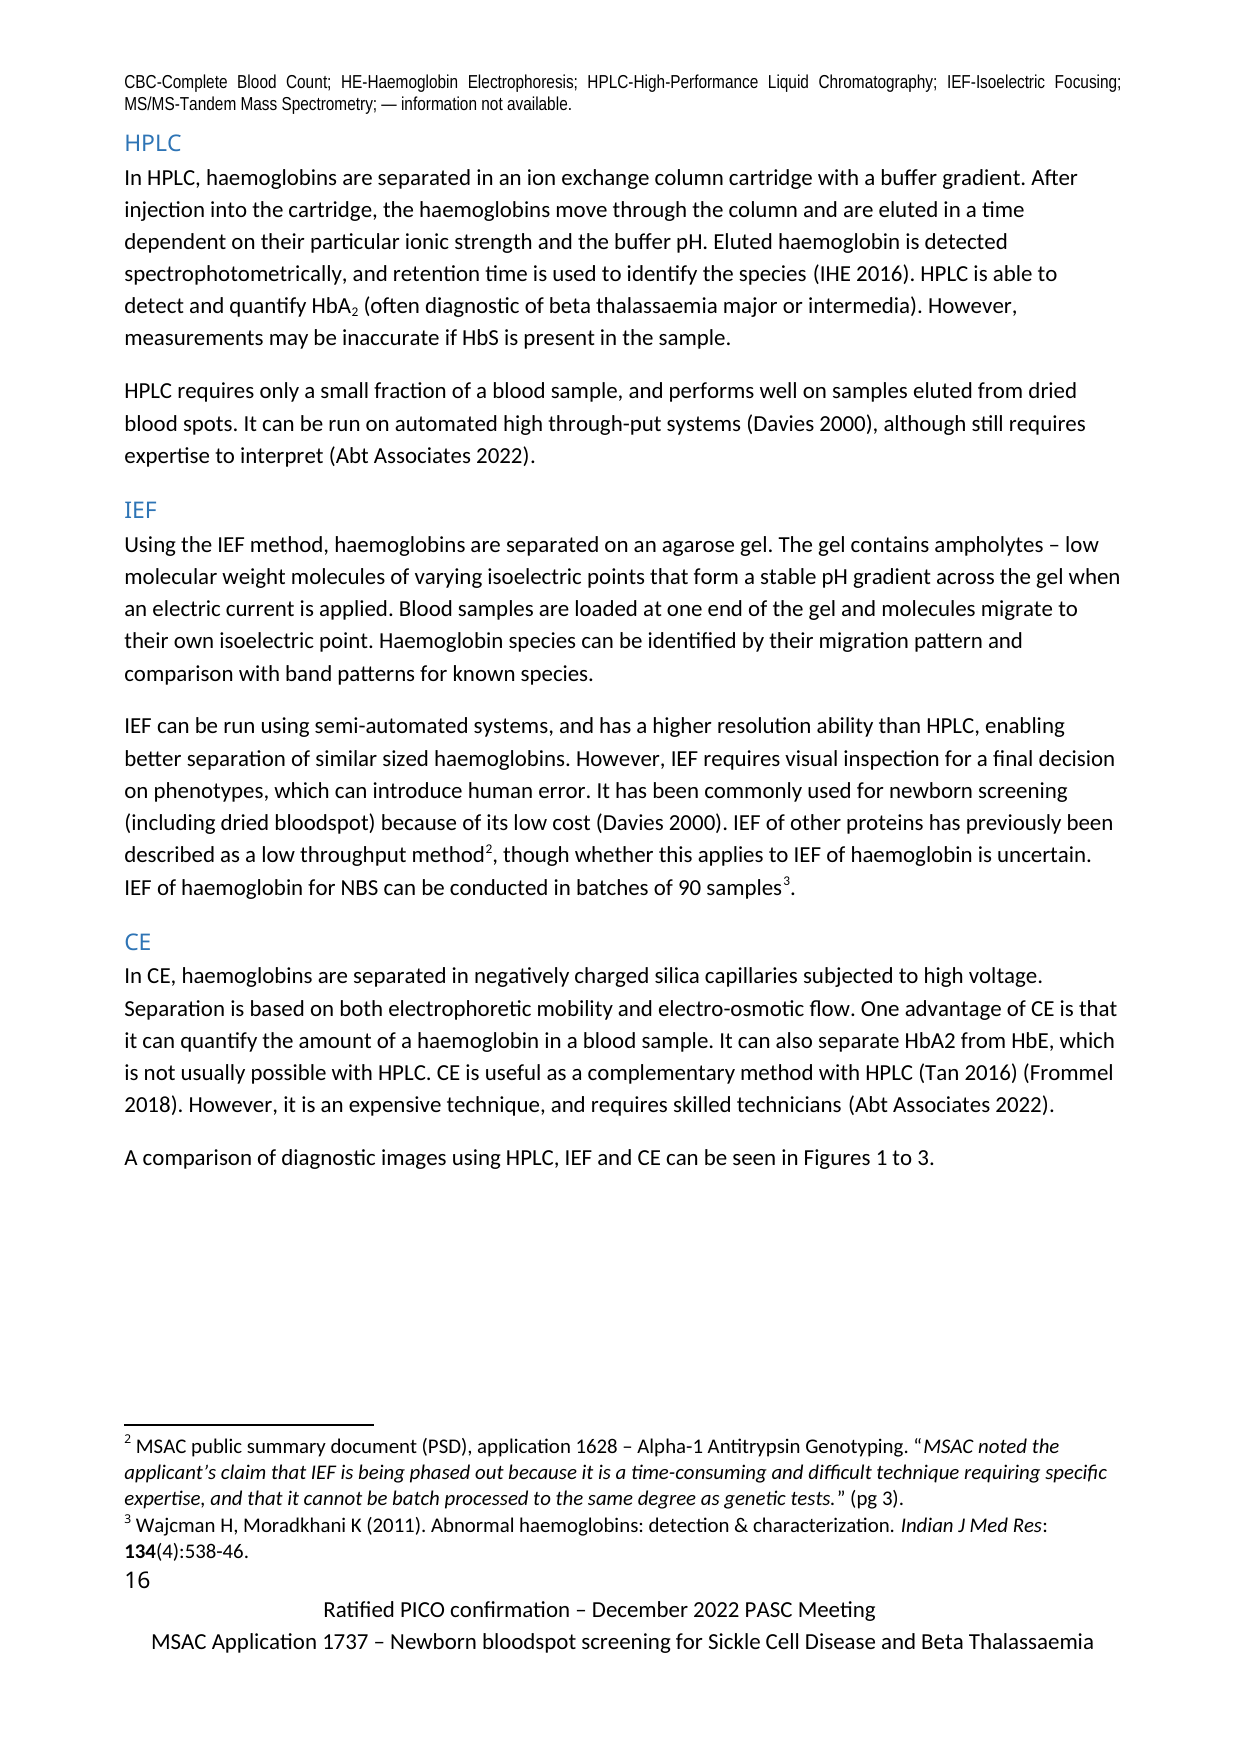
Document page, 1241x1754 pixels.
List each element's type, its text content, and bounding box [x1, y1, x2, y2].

text Using the IEF method, haemoglobins are separated on an agarose gel. The gel contains ampholytes – low molecular weight molecules of varying isoelectric points that form a stable pH gradient across the gel when an electric current is applied. Blood samples are loaded at one end of the gel and molecules migrate to their own isoelectric point. Haemoglobin species can be identified by their migration pattern and comparison with band patterns for known species. [124, 530, 1122, 687]
text IEF can be run using semi-automated systems, and has a higher resolution ability than HPLC, enabling better separation of similar sized haemoglobins. However, IEF requires visual inspection for a final decision on phenotypes, which can introduce human error. It has been commonly used for newborn screening (including dried bloodspot) because of its low cost (Davies 2000). IEF of other proteins has previously been described as a low throughput method, though whether this applies to IEF of haemoglobin is uncertain. IEF of haemoglobin for NBS can be conducted in batches of 90 samples. [124, 712, 1122, 901]
subtitle CE [124, 926, 1122, 957]
text A comparison of diagnostic images using HPLC, IEF and CE can be seen in Figures 1 to 3. [124, 1143, 1122, 1171]
text In CE, haemoglobins are separated in negatively charged silica capillaries subjected to high voltage. Separation is based on both electrophoretic mobility and electro-osmotic flow. One advantage of CE is that it can quantify the amount of a haemoglobin in a blood sample. It can also separate HbA2 from HbE, which is not usually possible with HPLC. CE is useful as a complementary method with HPLC (Tan 2016) (Frommel 2018). However, it is an expensive technique, and requires skilled technicians (Abt Associates 2022). [124, 962, 1122, 1118]
subtitle HPLC [124, 127, 1122, 158]
text CBC-Complete Blood Count; HE-Haemoglobin Electrophoresis; HPLC-High-Performance Liquid Chromatography; IEF-Isoelectric Focusing; MS/MS-Tandem Mass Spectrometry; — information not available. [124, 71, 1122, 114]
subtitle IEF [124, 494, 1122, 525]
text HPLC requires only a small fraction of a blood sample, and performs well on samples eluted from dried blood spots. It can be run on automated high through-put systems (Davies 2000), although still requires expertise to interpret (Abt Associates 2022). [124, 377, 1122, 469]
text In HPLC, haemoglobins are separated in an ion exchange column cartridge with a buffer gradient. After injection into the cartridge, the haemoglobins move through the column and are eluted in a time dependent on their particular ionic strength and the buffer pH. Eluted haemoglobin is detected spectrophotometrically, and retention time is used to identify the species (IHE 2016). HPLC is able to detect and quantify HbA2 (often diagnostic of beta thalassaemia major or intermedia). However, measurements may be inaccurate if HbS is present in the sample. [124, 163, 1122, 352]
